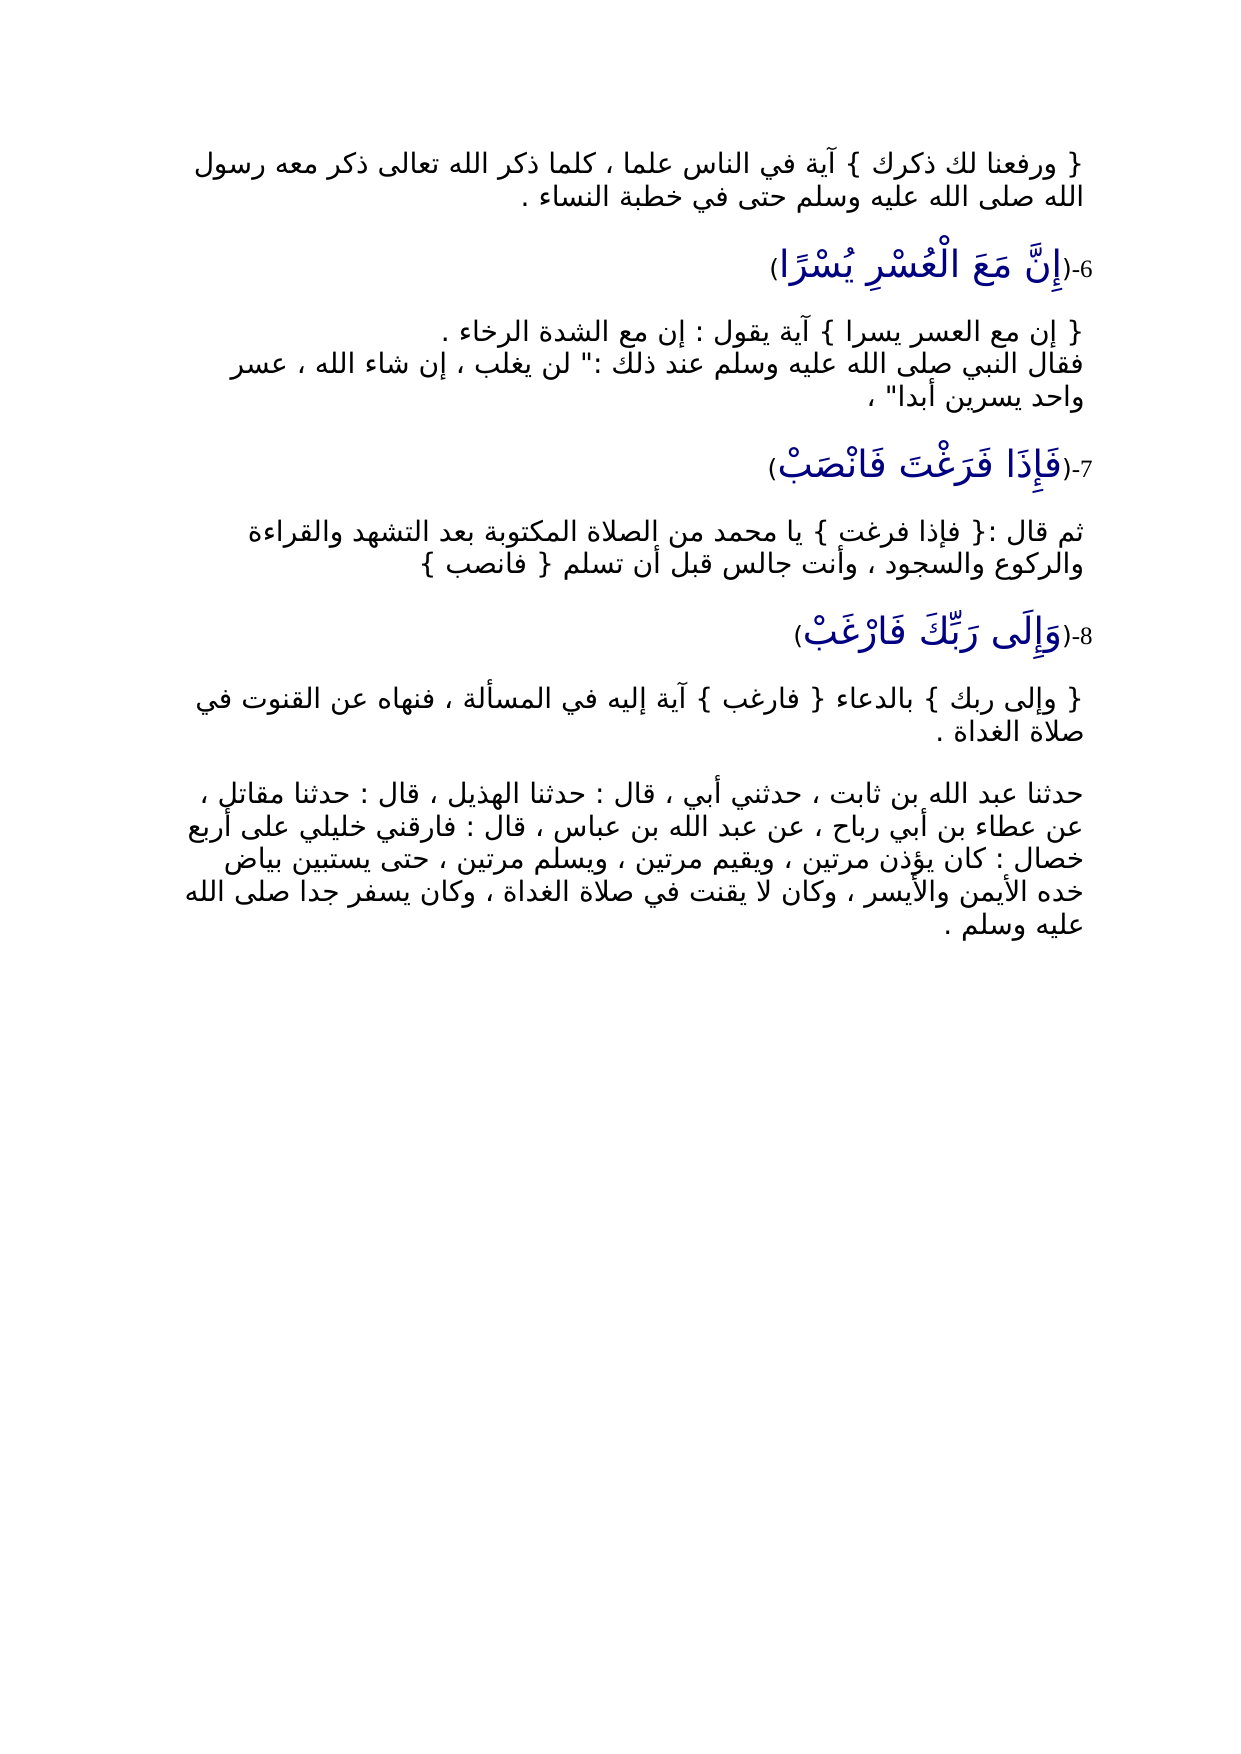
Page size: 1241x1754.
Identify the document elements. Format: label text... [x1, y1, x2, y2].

text { وإلى ربك } بالدعاء { فارغب } آية إليه في المسألة ، فنهاه عن القنوت في صلاة الغداة . [171, 682, 1085, 748]
text { إن مع العسر يسرا } آية يقول : إن مع الشدة الرخاء . فقال النبي صلى الله عليه وسلم عند ذلك :" لن يغلب ، إن شاء الله ، عسر واحد يسرين أبدا" ، [171, 315, 1085, 413]
text { ورفعنا لك ذكرك } آية في الناس علما ، كلما ذكر الله تعالى ذكر معه رسول الله صلى الله عليه وسلم حتى في خطبة النساء . [171, 148, 1085, 213]
text حدثنا عبد الله بن ثابت ، حدثني أبي ، قال : حدثنا الهذيل ، قال : حدثنا مقاتل ، عن عطاء بن أبي رباح ، عن عبد الله بن عباس ، قال : فارقني خليلي على أربع خصال : كان يؤذن مرتين ، ويقيم مرتين ، ويسلم مرتين ، حتى يستبين بياض خده الأيمن والأيسر ، وكان لا يقنت في صلاة الغداة ، وكان يسفر جدا صلى الله عليه وسلم . [171, 777, 1085, 941]
text ثم قال :{ فإذا فرغت } يا محمد من الصلاة المكتوبة بعد التشهد والقراءة والركوع والسجود ، وأنت جالس قبل أن تسلم { فانصب } [171, 515, 1085, 581]
text 8-(وَإِلَى رَبِّكَ فَارْغَبْ) [148, 610, 1093, 653]
text 7-(فَإِذَا فَرَغْتَ فَانْصَبْ) [148, 442, 1093, 486]
text 6-(إِنَّ مَعَ الْعُسْرِ يُسْرًا) [148, 242, 1093, 286]
